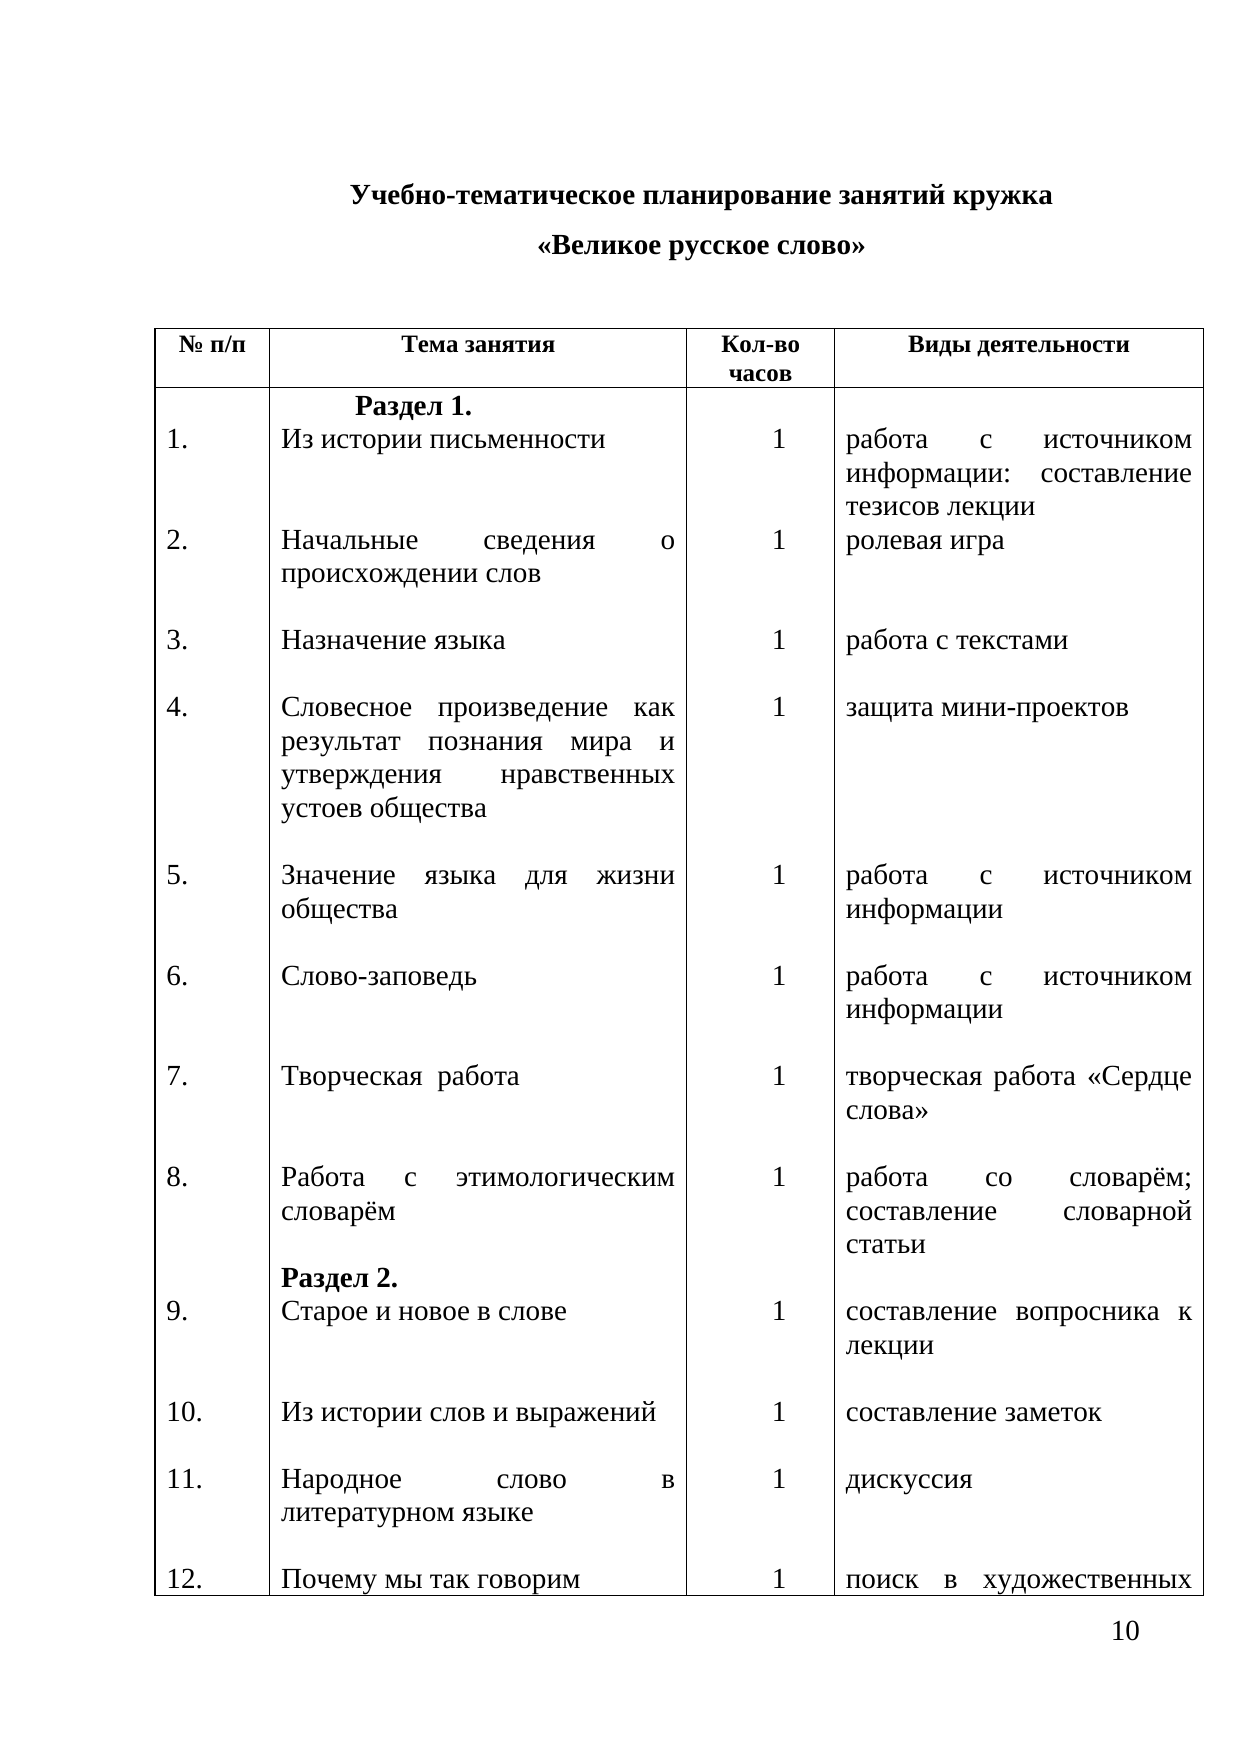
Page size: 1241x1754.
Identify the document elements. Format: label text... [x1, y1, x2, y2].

table_header № п/п [156, 329, 269, 387]
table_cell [270, 388, 686, 1595]
text Учебно-тематическое планирование занятий кружка [177, 177, 1152, 211]
text «Великое русское слово» [177, 227, 1152, 261]
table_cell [687, 388, 834, 1595]
table_header Кол-во часов [687, 329, 834, 387]
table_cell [835, 388, 1203, 1595]
table_header Тема занятия [270, 329, 686, 387]
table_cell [156, 388, 269, 1595]
table_header Виды деятельности [835, 329, 1203, 387]
